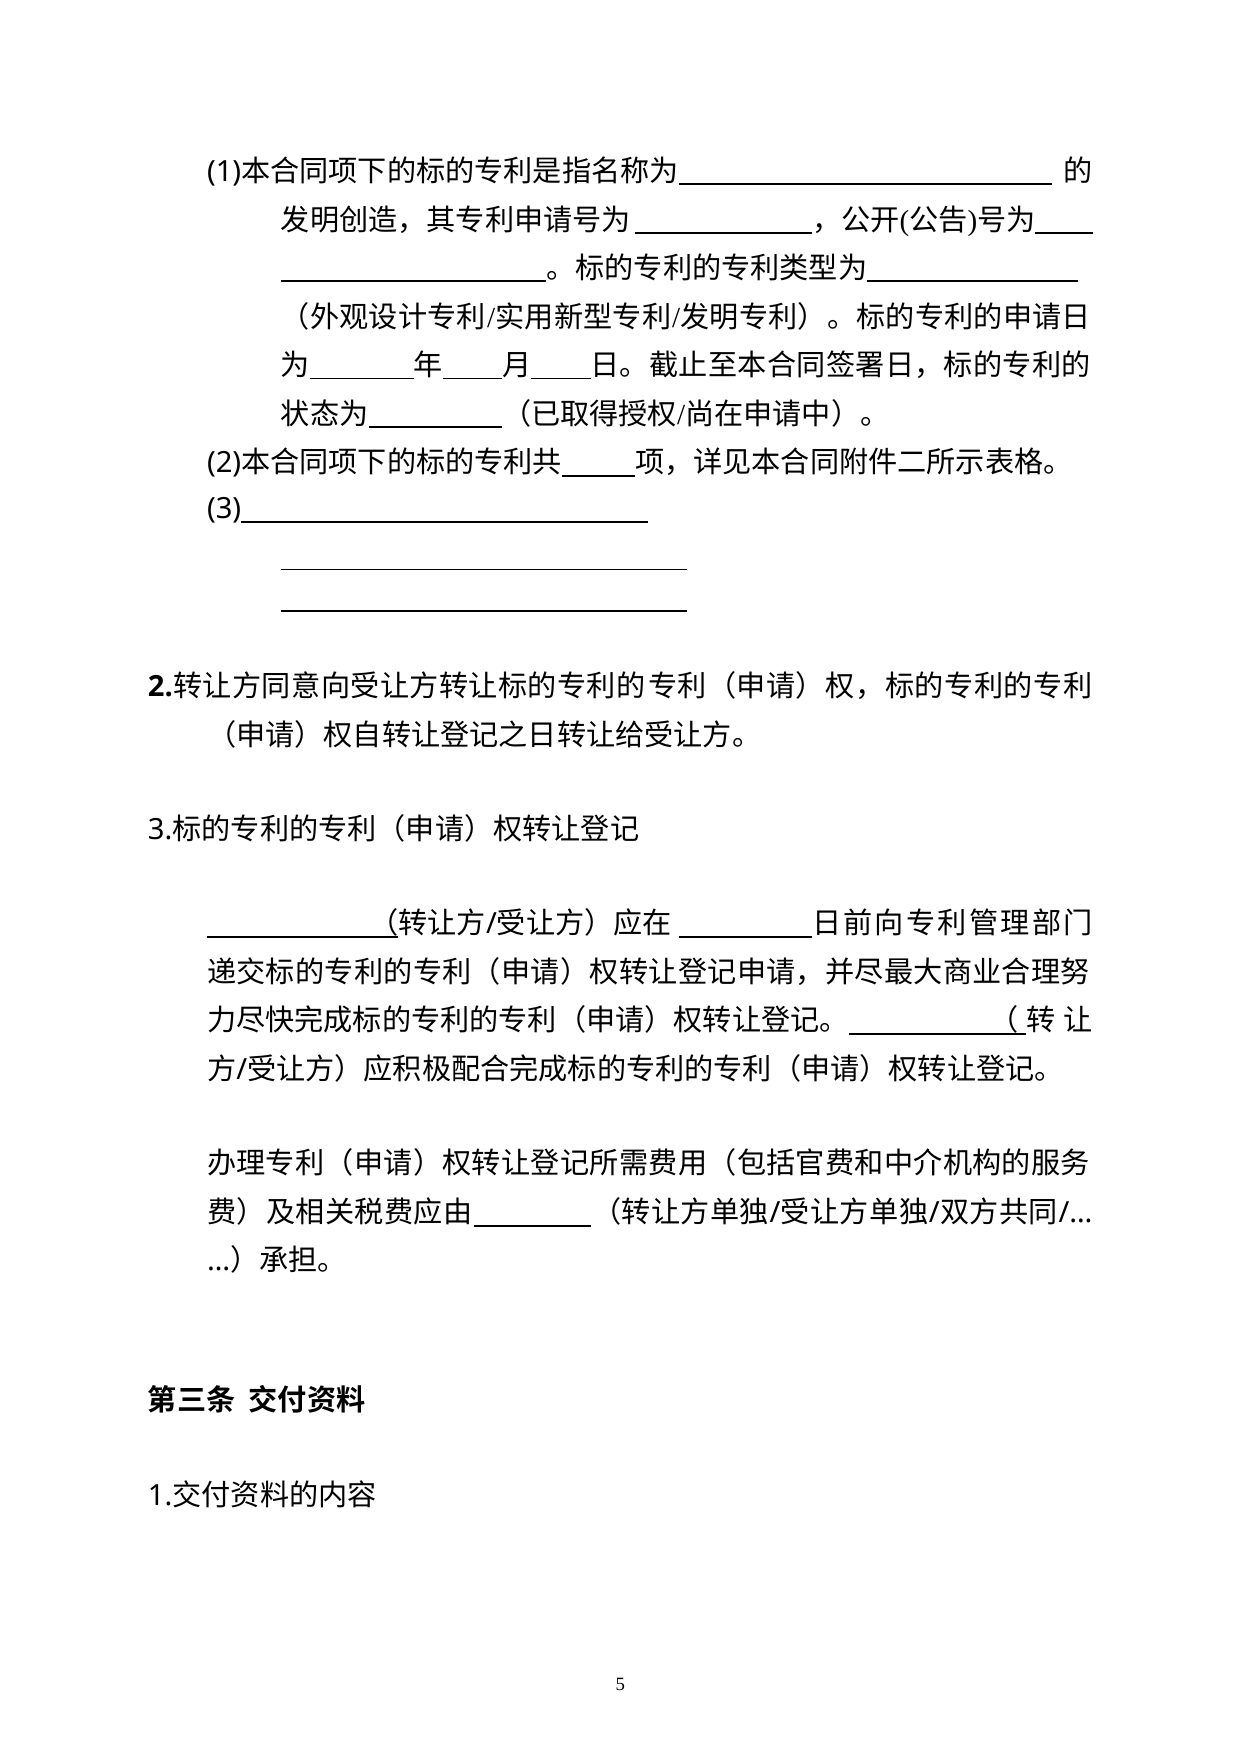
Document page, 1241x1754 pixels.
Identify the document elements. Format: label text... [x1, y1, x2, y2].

list (2)本合同项下的标的专利共 项，详见本合同附件二所示表格。 [207, 439, 1092, 481]
list (3) [207, 488, 1092, 527]
list (1)本合同项下的标的专利是指名称为 的发明创造，其专利申请号为 ，公开(公告)号为 。标的专利的专利类型为 （外观设计专利/实用新型专利/发明专利）。标的专利的申请日为 年 月 日。截止至本合同签署日，标的专利的状态为 （已取得授权/尚在申请中）。 [207, 148, 1092, 433]
list 2.转让方同意向受让方转让标的专利的专利（申请）权，标的专利的专利（申请）权自转让登记之日转让给受让方。 [148, 662, 1092, 753]
list 1.交付资料的内容 [148, 1471, 1092, 1513]
text 第三条 交付资料 [148, 1377, 1092, 1419]
list 3.标的专利的专利（申请）权转让登记 [148, 805, 1092, 848]
text 办理专利（申请）权转让登记所需费用（包括官费和中介机构的服务费）及相关税费应由 （转让方单独/受让方单独/双方共同/……）承担。 [207, 1140, 1092, 1279]
text （转让方/受让方）应在 日前向专利管理部门递交标的专利的专利（申请）权转让登记申请，并尽最大商业合理努力尽快完成标的专利的专利（申请）权转让登记。 （转让方/受让方）应积极配合完成标的专利的专利（申请）权转让登记。 [207, 899, 1092, 1088]
